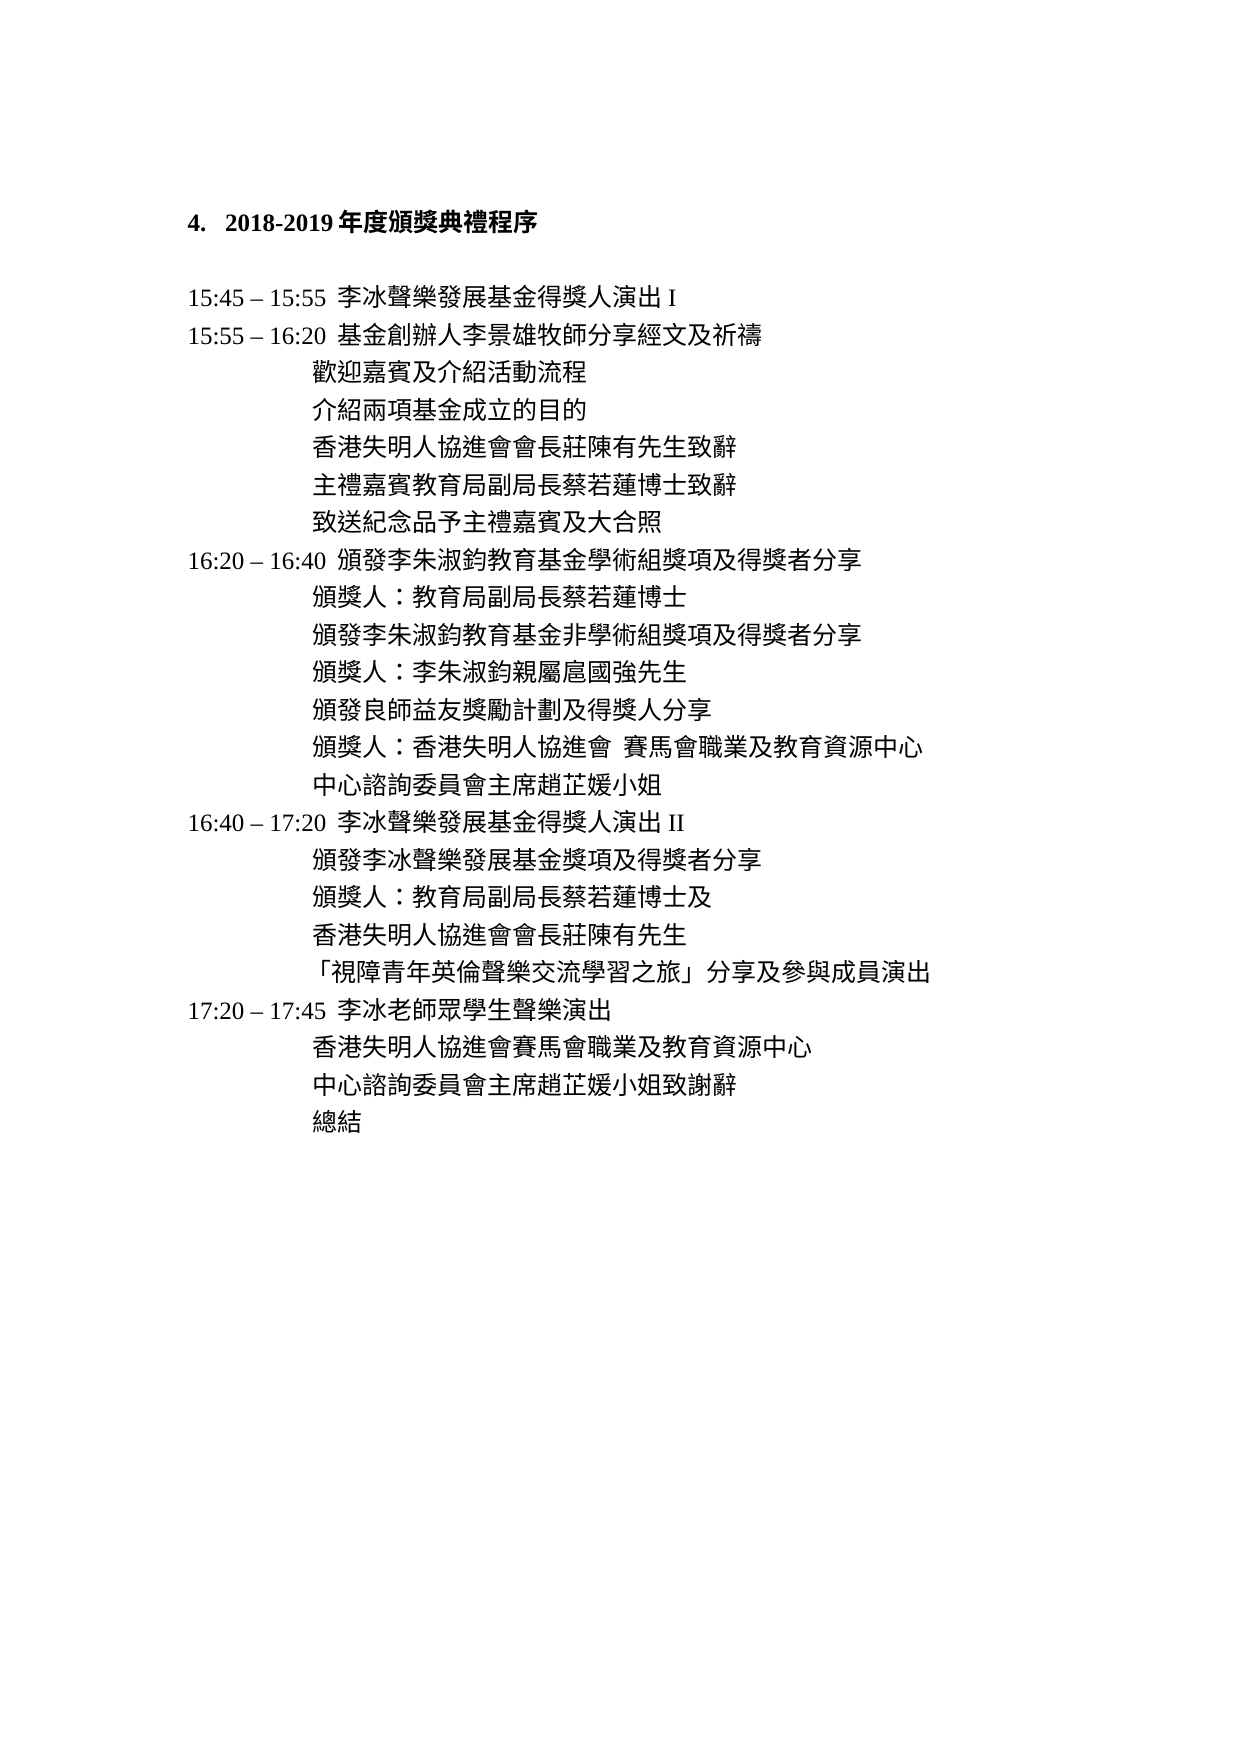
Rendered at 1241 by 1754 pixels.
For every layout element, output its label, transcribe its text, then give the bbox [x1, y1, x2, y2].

text 頒發李冰聲樂發展基金獎項及得獎者分享 [187, 839, 1053, 877]
text 香港失明人協進會會長莊陳有先生致辭 [187, 427, 1053, 464]
text 香港失明人協進會賽馬會職業及教育資源中心 [187, 1027, 1053, 1064]
text 「視障青年英倫聲樂交流學習之旅」分享及參與成員演出 [187, 952, 1053, 989]
text 16:40 – 17:20 李冰聲樂發展基金得獎人演出 II [187, 802, 1053, 839]
text 頒發李朱淑鈞教育基金非學術組獎項及得獎者分享 [187, 614, 1053, 652]
text 頒獎人：香港失明人協進會 賽馬會職業及教育資源中心 [187, 727, 1053, 764]
text 15:55 – 16:20 基金創辦人李景雄牧師分享經文及祈禱 [187, 314, 1053, 352]
text 16:20 – 16:40 頒發李朱淑鈞教育基金學術組獎項及得獎者分享 [187, 539, 1053, 577]
text 致送紀念品予主禮嘉賓及大合照 [187, 502, 1053, 539]
text 17:20 – 17:45 李冰老師眾學生聲樂演出 [187, 989, 1053, 1027]
list 2018-2019年度頒獎典禮程序 [187, 202, 1053, 239]
text 中心諮詢委員會主席趙芷媛小姐 [187, 764, 1053, 802]
text 15:45 – 15:55 李冰聲樂發展基金得獎人演出 I [187, 277, 1053, 314]
text 頒獎人：教育局副局長蔡若蓮博士 [187, 577, 1053, 614]
text 主禮嘉賓教育局副局長蔡若蓮博士致辭 [187, 464, 1053, 502]
text 頒獎人：教育局副局長蔡若蓮博士及 [187, 877, 1053, 914]
text 頒獎人：李朱淑鈞親屬扈國強先生 [187, 652, 1053, 689]
text 總結 [187, 1102, 1053, 1139]
text 歡迎嘉賓及介紹活動流程 [187, 352, 1053, 389]
text 頒發良師益友獎勵計劃及得獎人分享 [187, 689, 1053, 727]
text 中心諮詢委員會主席趙芷媛小姐致謝辭 [187, 1064, 1053, 1102]
text 介紹兩項基金成立的目的 [187, 389, 1053, 427]
text 香港失明人協進會會長莊陳有先生 [187, 914, 1053, 952]
